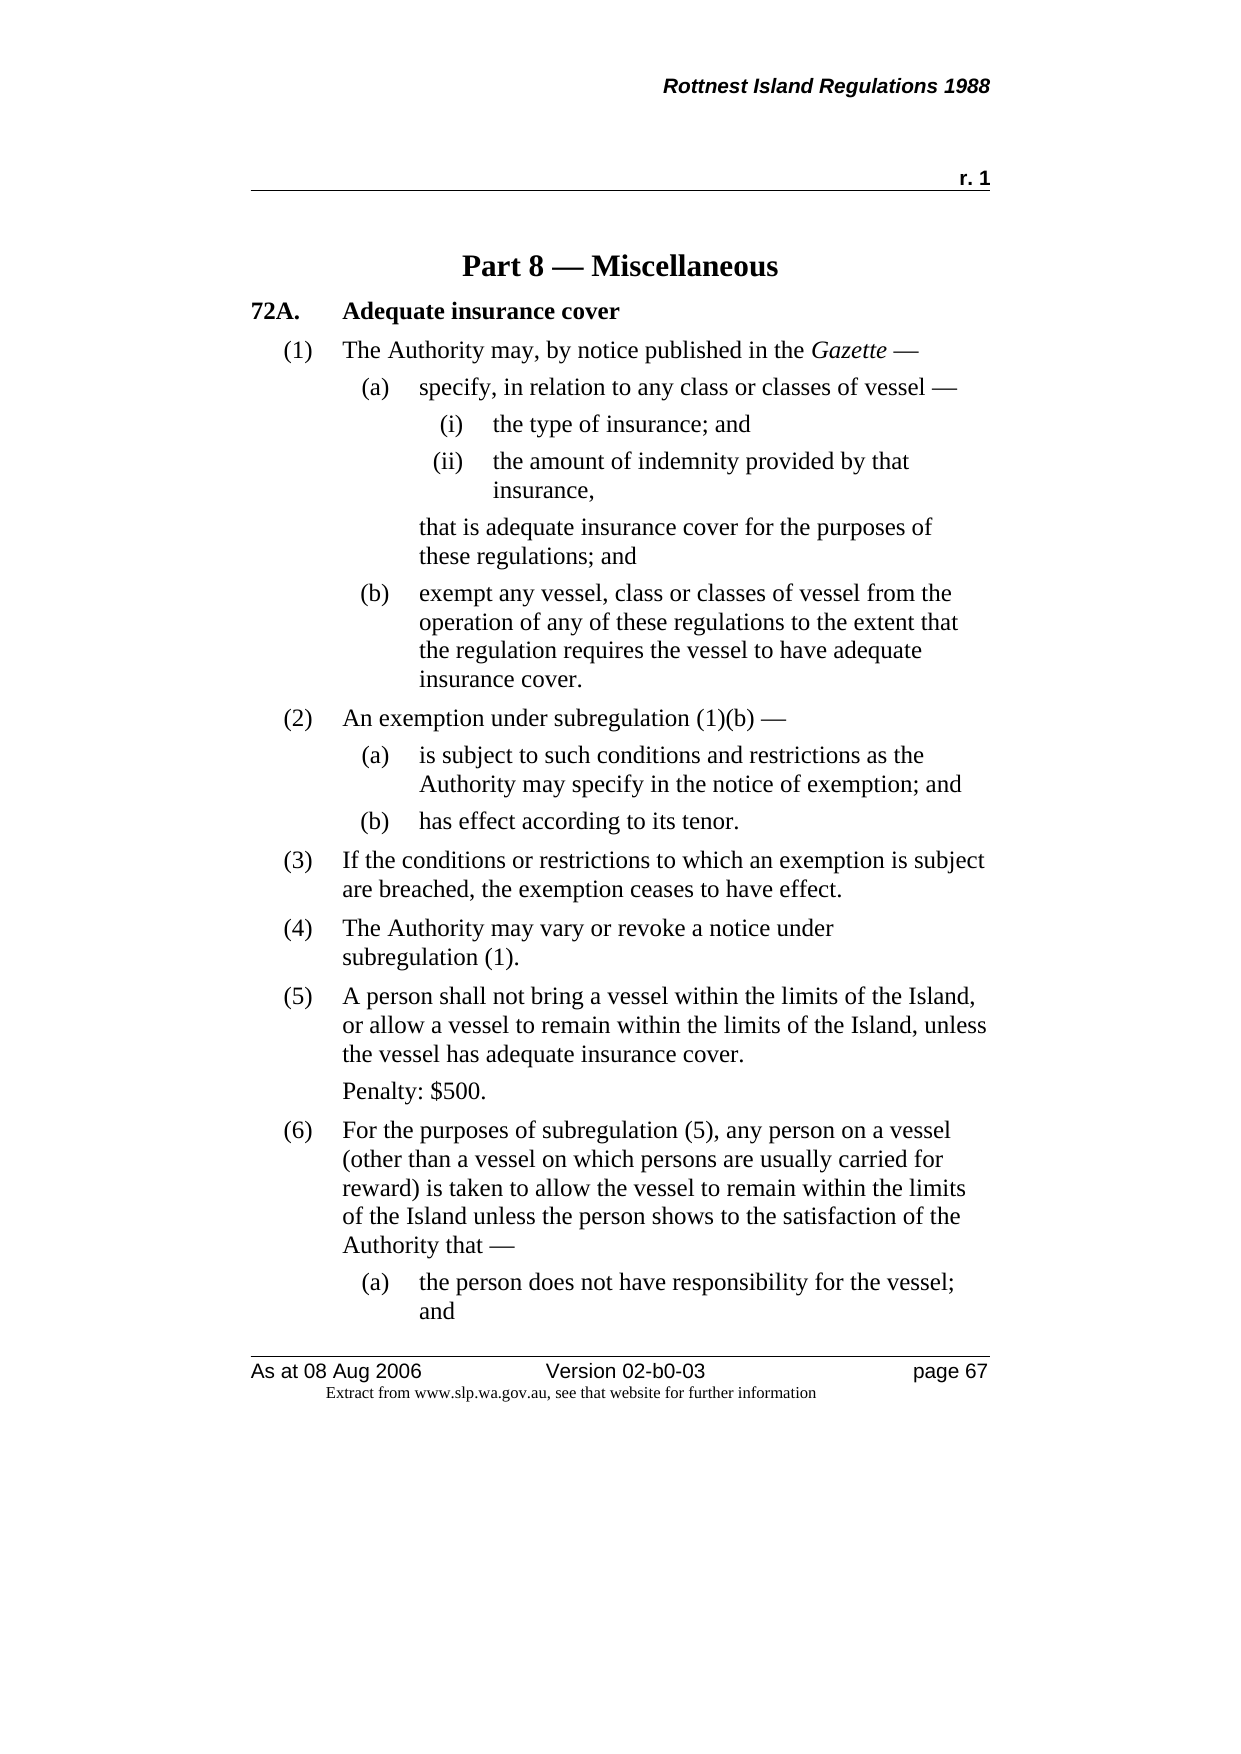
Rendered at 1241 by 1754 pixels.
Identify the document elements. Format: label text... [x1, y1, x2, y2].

text (i) the type of insurance; and [251, 409, 990, 438]
text (5) A person shall not bring a vessel within the limits of the Island, or allow a vessel to remain within the limits of the Island, unless the vessel has adequate insurance cover. [251, 981, 990, 1068]
text (4) The Authority may vary or revoke a notice under subregulation (1). [251, 913, 990, 971]
text Penalty: $500. [251, 1076, 990, 1105]
subtitle Part 8 — Miscellaneous [251, 247, 990, 283]
text (ii) the amount of indemnity provided by that insurance, [251, 446, 990, 504]
text (b) exempt any vessel, class or classes of vessel from the operation of any of these regulations to the extent that the regulation requires the vessel to have adequate insurance cover. [251, 578, 990, 693]
text (3) If the conditions or restrictions to which an exemption is subject are breached, the exemption ceases to have effect. [251, 846, 990, 903]
text that is adequate insurance cover for the purposes of these regulations; and [251, 512, 990, 570]
text (2) An exemption under subregulation (1)(b) — [251, 703, 990, 732]
text (a) the person does not have responsibility for the vessel; and [251, 1267, 990, 1325]
text (b) has effect according to its tenor. [251, 806, 990, 835]
text (a) is subject to such conditions and restrictions as the Authority may specify in the notice of exemption; and [251, 741, 990, 798]
subtitle 72A. Adequate insurance cover [251, 296, 990, 325]
text (6) For the purposes of subregulation (5), any person on a vessel (other than a vessel on which persons are usually carried for reward) is taken to allow the vessel to remain within the limits of the Island unless the person shows to the satisfaction of the Authority that — [251, 1115, 990, 1259]
text (1) The Authority may, by notice published in the Gazette — [251, 335, 990, 364]
text (a) specify, in relation to any class or classes of vessel — [251, 372, 990, 401]
